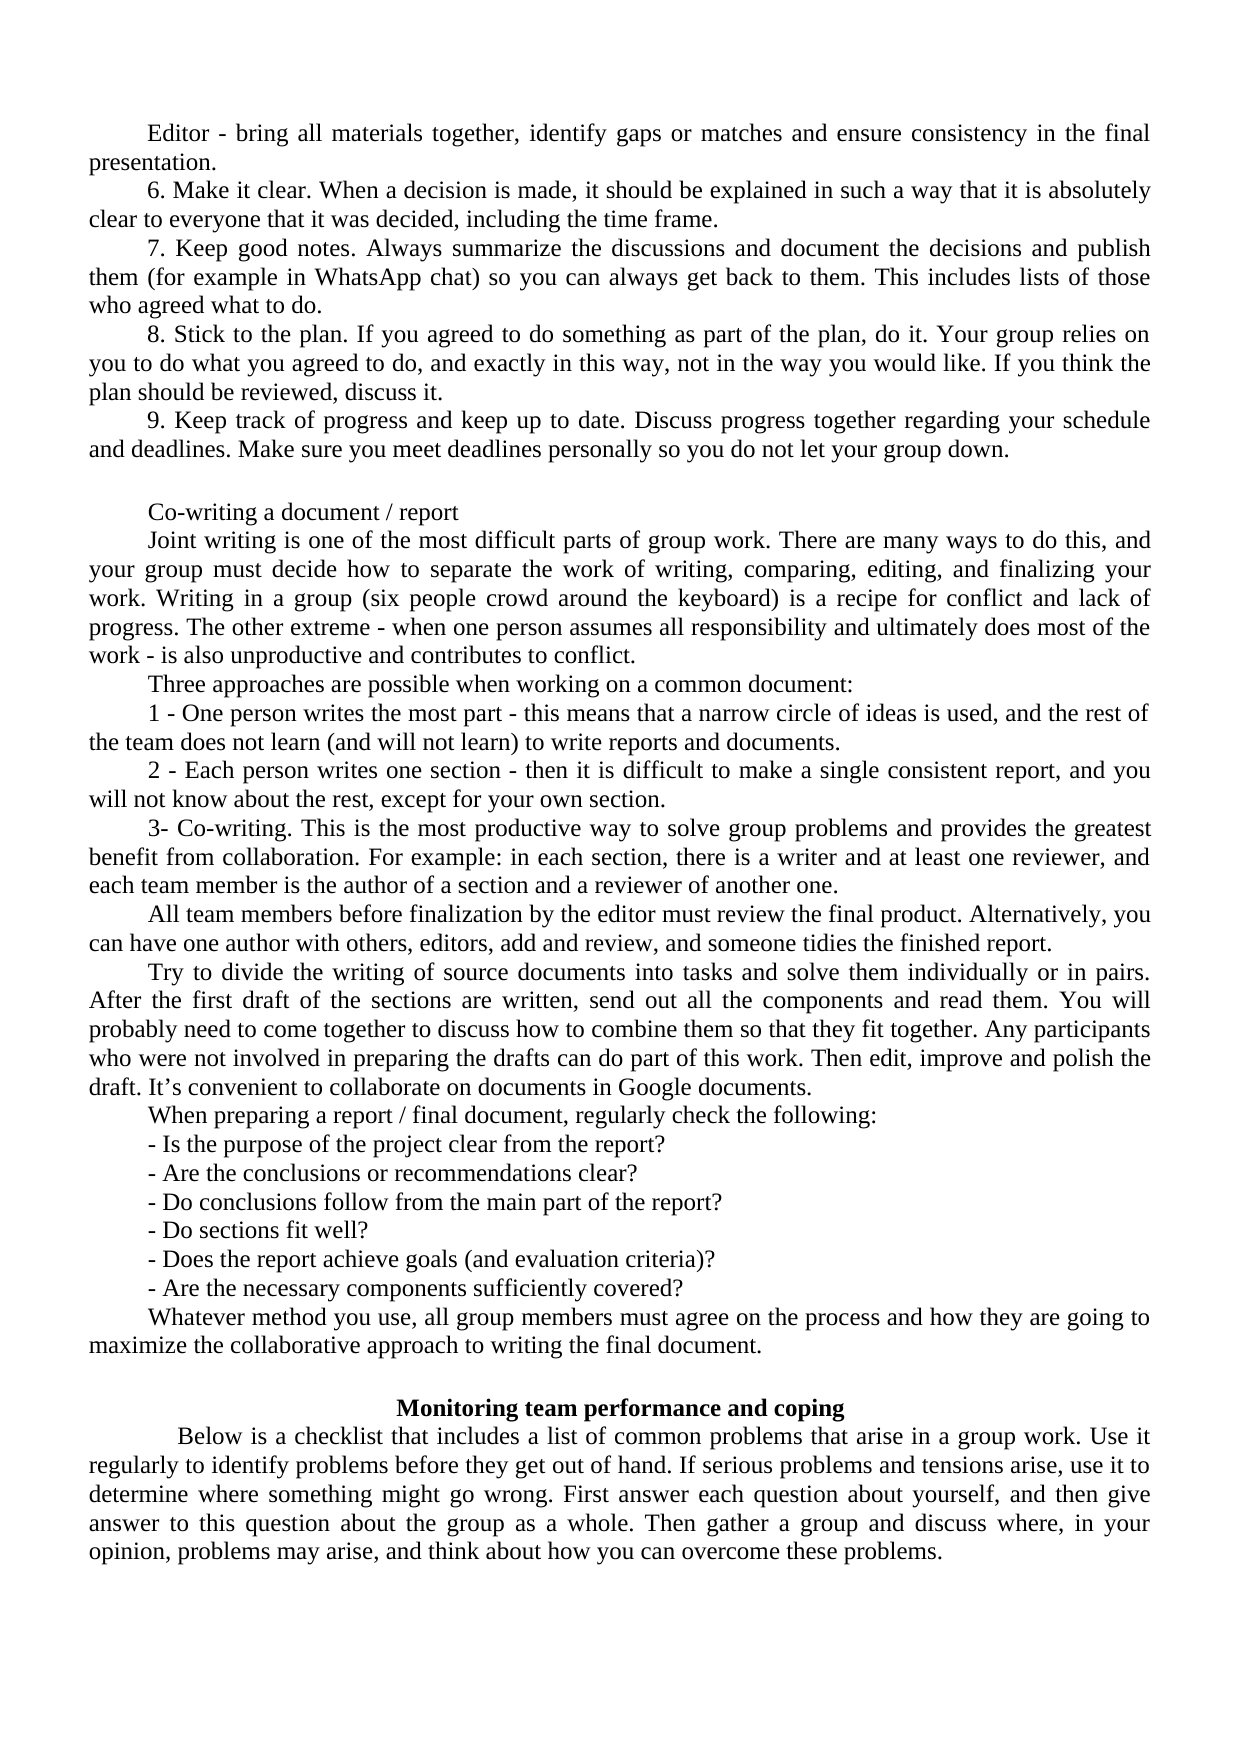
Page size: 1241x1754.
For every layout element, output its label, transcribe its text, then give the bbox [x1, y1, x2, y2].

text - Does the report achieve goals (and evaluation criteria)? [88, 1244, 1152, 1273]
text Monitoring team performance and coping [88, 1393, 1152, 1421]
text Whatever method you use, all group members must agree on the process and how they are going to maximize the collaborative approach to writing the final document. [88, 1302, 1152, 1359]
text Editor - bring all materials together, identify gaps or matches and ensure consistency in the final presentation. [88, 118, 1152, 176]
text Co-writing a document / report [88, 497, 1152, 525]
text All team members before finalization by the editor must review the final product. Alternatively, you can have one author with others, editors, add and review, and someone tidies the finished report. [88, 899, 1152, 957]
text 8. Stick to the plan. If you agreed to do something as part of the plan, do it. Your group relies on you to do what you agreed to do, and exactly in this way, not in the way you would like. If you think the plan should be reviewed, discuss it. [88, 319, 1152, 406]
text - Are the necessary components sufficiently covered? [88, 1273, 1152, 1302]
text Three approaches are possible when working on a common document: [88, 669, 1152, 698]
text Try to divide the writing of source documents into tasks and solve them individually or in pairs. After the first draft of the sections are written, send out all the components and read them. You will probably need to come together to discuss how to combine them so that they fit together. Any participants who were not involved in preparing the drafts can do part of this work. Then edit, improve and polish the draft. It’s convenient to collaborate on documents in Google documents. [88, 957, 1152, 1100]
text - Is the purpose of the project clear from the report? [88, 1129, 1152, 1158]
text - Do conclusions follow from the main part of the report? [88, 1187, 1152, 1215]
text - Do sections fit well? [88, 1215, 1152, 1244]
text When preparing a report / final document, regularly check the following: [88, 1100, 1152, 1129]
text 2 - Each person writes one section - then it is difficult to make a single consistent report, and you will not know about the rest, except for your own section. [88, 755, 1152, 813]
text 6. Make it clear. When a decision is made, it should be explained in such a way that it is absolutely clear to everyone that it was decided, including the time frame. [88, 176, 1152, 233]
text 3- Co-writing. This is the most productive way to solve group problems and provides the greatest benefit from collaboration. For example: in each section, there is a writer and at least one reviewer, and each team member is the author of a section and a reviewer of another one. [88, 813, 1152, 899]
text 9. Keep track of progress and keep up to date. Discuss progress together regarding your schedule and deadlines. Make sure you meet deadlines personally so you do not let your group down. [88, 406, 1152, 463]
text 7. Keep good notes. Always summarize the discussions and document the decisions and publish them (for example in WhatsApp chat) so you can always get back to them. This includes lists of those who agreed what to do. [88, 233, 1152, 319]
text - Are the conclusions or recommendations clear? [88, 1158, 1152, 1187]
text Joint writing is one of the most difficult parts of group work. There are many ways to do this, and your group must decide how to separate the work of writing, comparing, editing, and finalizing your work. Writing in a group (six people crowd around the keyboard) is a recipe for conflict and lack of progress. The other extreme - when one person assumes all responsibility and ultimately does most of the work - is also unproductive and contributes to conflict. [88, 525, 1152, 669]
text 1 - One person writes the most part - this means that a narrow circle of ideas is used, and the rest of the team does not learn (and will not learn) to write reports and documents. [88, 698, 1152, 755]
text Below is a checklist that includes a list of common problems that arise in a group work. Use it regularly to identify problems before they get out of hand. If serious problems and tensions arise, use it to determine where something might go wrong. First answer each question about yourself, and then give answer to this question about the group as a whole. Then gather a group and discuss where, in your opinion, problems may arise, and think about how you can overcome these problems. [88, 1421, 1152, 1565]
